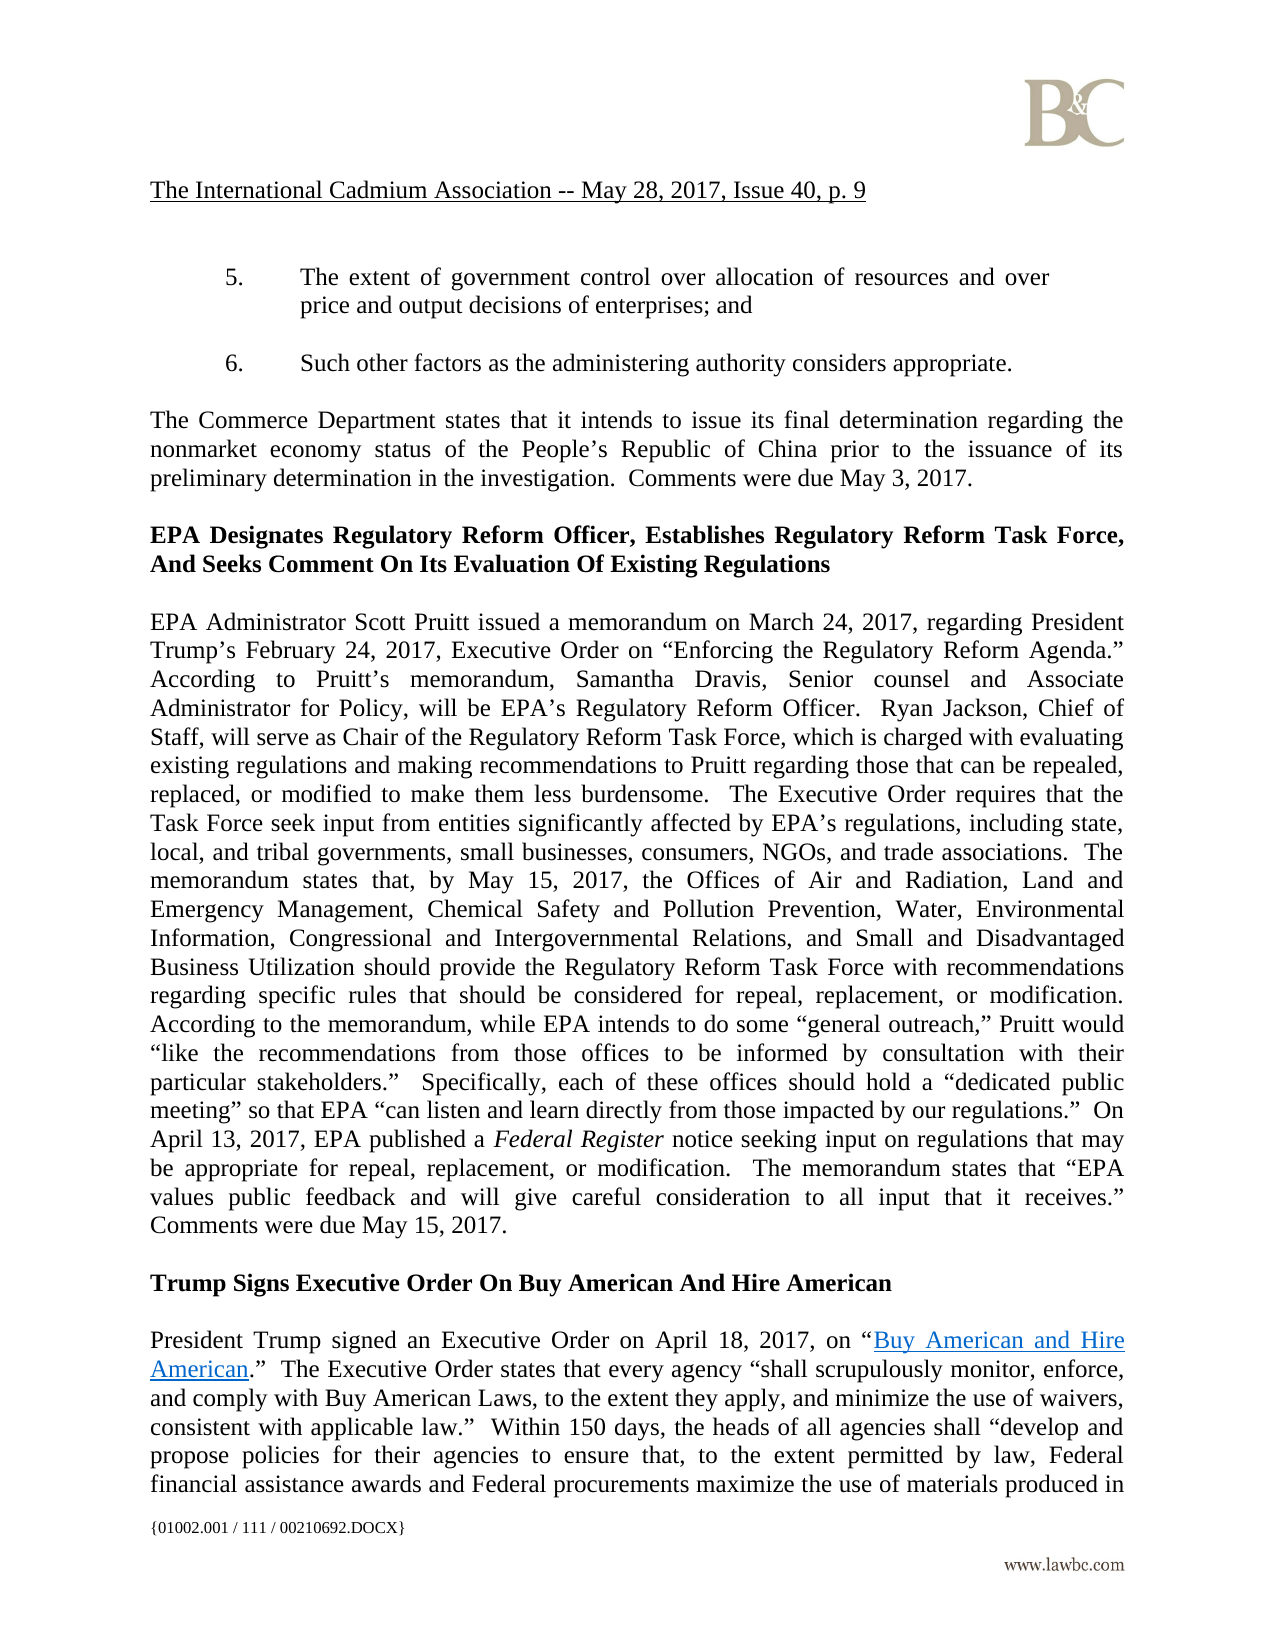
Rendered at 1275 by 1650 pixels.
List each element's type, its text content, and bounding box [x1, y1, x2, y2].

text EPA Designates Regulatory Reform Officer, Establishes Regulatory Reform Task Force, And Seeks Comment On Its Evaluation Of Existing Regulations [150, 521, 1125, 578]
text Trump Signs Executive Order On Buy American And Hire American [150, 1268, 1125, 1297]
picture [1000, 1555, 1125, 1575]
text 5. The extent of government control over allocation of resources and over price and output decisions of enterprises; and [225, 262, 1050, 319]
text EPA Administrator Scott Pruitt issued a memorandum on March 24, 2017, regarding President Trump’s February 24, 2017, Executive Order on “Enforcing the Regulatory Reform Agenda.” According to Pruitt’s memorandum, Samantha Dravis, Senior counsel and Associate Administrator for Policy, will be EPA’s Regulatory Reform Officer. Ryan Jackson, Chief of Staff, will serve as Chair of the Regulatory Reform Task Force, which is charged with evaluating existing regulations and making recommendations to Pruitt regarding those that can be repealed, replaced, or modified to make them less burdensome. The Executive Order requires that the Task Force seek input from entities significantly affected by EPA’s regulations, including state, local, and tribal governments, small businesses, consumers, NGOs, and trade associations. The memorandum states that, by May 15, 2017, the Offices of Air and Radiation, Land and Emergency Management, Chemical Safety and Pollution Prevention, Water, Environmental Information, Congressional and Intergovernmental Relations, and Small and Disadvantaged Business Utilization should provide the Regulatory Reform Task Force with recommendations regarding specific rules that should be considered for repeal, replacement, or modification. According to the memorandum, while EPA intends to do some “general outreach,” Pruitt would “like the recommendations from those offices to be informed by consultation with their particular stakeholders.” Specifically, each of these offices should hold a “dedicated public meeting” so that EPA “can listen and learn directly from those impacted by our regulations.” On April 13, 2017, EPA published a Federal Register notice seeking input on regulations that may be appropriate for repeal, replacement, or modification. The memorandum states that “EPA values public feedback and will give careful consideration to all input that it receives.” Comments were due May 15, 2017. [150, 607, 1125, 1239]
picture [1023, 75, 1125, 147]
text 6. Such other factors as the administering authority considers appropriate. [225, 348, 1050, 377]
text The Commerce Department states that it intends to issue its final determination regarding the nonmarket economy status of the People’s Republic of China prior to the issuance of its preliminary determination in the investigation. Comments were due May 3, 2017. [150, 406, 1125, 492]
